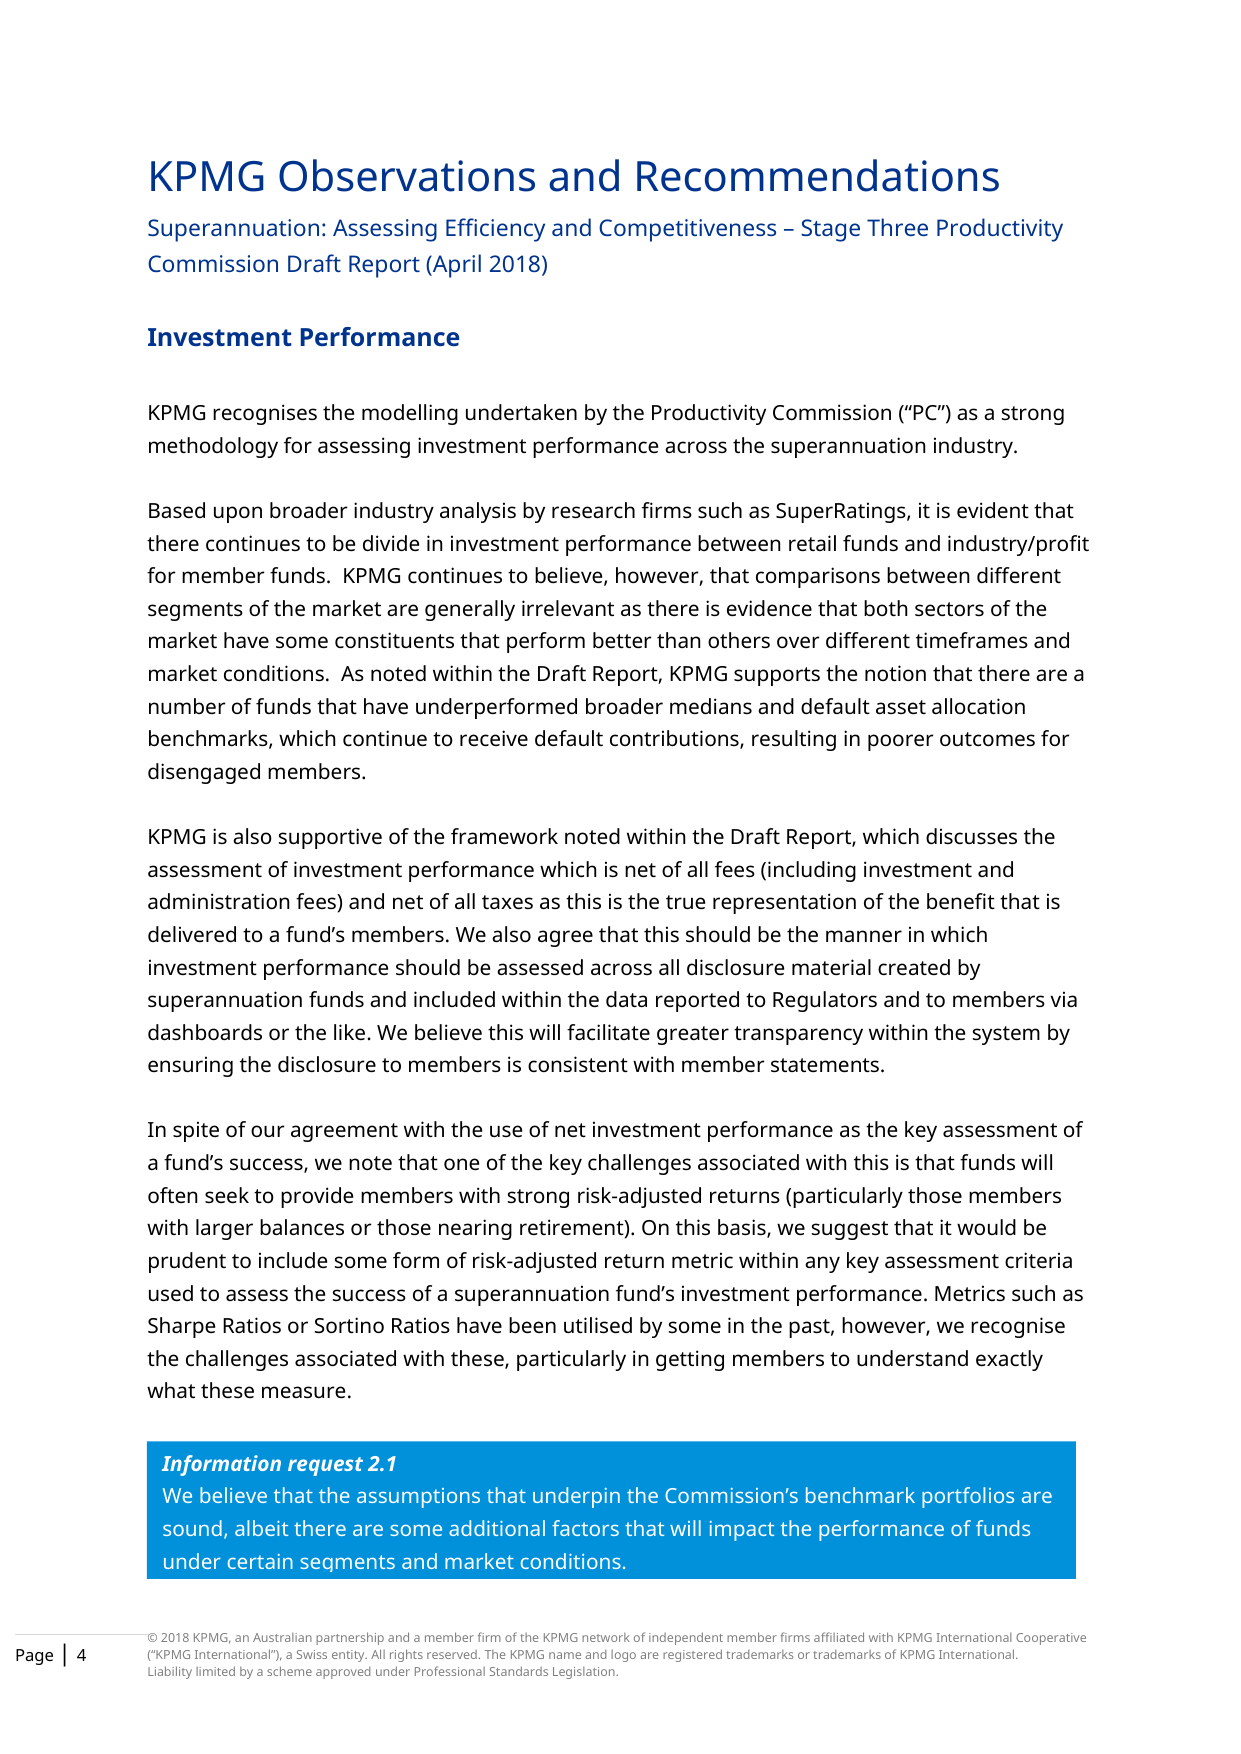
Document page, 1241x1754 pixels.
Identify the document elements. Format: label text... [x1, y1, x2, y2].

text KPMG is also supportive of the framework noted within the Draft Report, which discusses the assessment of investment performance which is net of all fees (including investment and administration fees) and net of all taxes as this is the true representation of the benefit that is delivered to a fund’s members. We also agree that this should be the manner in which investment performance should be assessed across all disclosure material created by superannuation funds and included within the data reported to Regulators and to members via dashboards or the like. We believe this will facilitate greater transparency within the system by ensuring the disclosure to members is consistent with member statements. [147, 822, 1093, 1079]
text Superannuation: Assessing Efficiency and Competitiveness – Stage Three Productivity Commission Draft Report (April 2018) [147, 212, 1093, 279]
text KPMG recognises the modelling undertaken by the Productivity Commission (“PC”) as a strong methodology for assessing investment performance across the superannuation industry. [147, 398, 1093, 459]
text In spite of our agreement with the use of net investment performance as the key assessment of a fund’s success, we note that one of the key challenges associated with this is that funds will often seek to provide members with strong risk-adjusted returns (particularly those members with larger balances or those nearing retirement). On this basis, we suggest that it would be prudent to include some form of risk-adjusted return metric within any key assessment criteria used to assess the success of a superannuation fund’s investment performance. Metrics such as Sharpe Ratios or Sortino Ratios have been utilised by some in the past, however, we recognise the challenges associated with these, particularly in getting members to understand exactly what these measure. [147, 1116, 1093, 1405]
text Investment Performance [147, 320, 1093, 354]
text Based upon broader industry analysis by research firms such as SuperRatings, it is evident that there continues to be divide in investment performance between retail funds and industry/profit for member funds. KPMG continues to believe, however, that comparisons between different segments of the market are generally irrelevant as there is evidence that both sectors of the market have some constituents that perform better than others over different timeframes and market conditions. As noted within the Draft Report, KPMG supports the notion that there are a number of funds that have underperformed broader medians and default asset allocation benchmarks, which continue to receive default contributions, resulting in poorer outcomes for disengaged members. [147, 496, 1093, 785]
text KPMG Observations and Recommendations [147, 147, 1093, 204]
